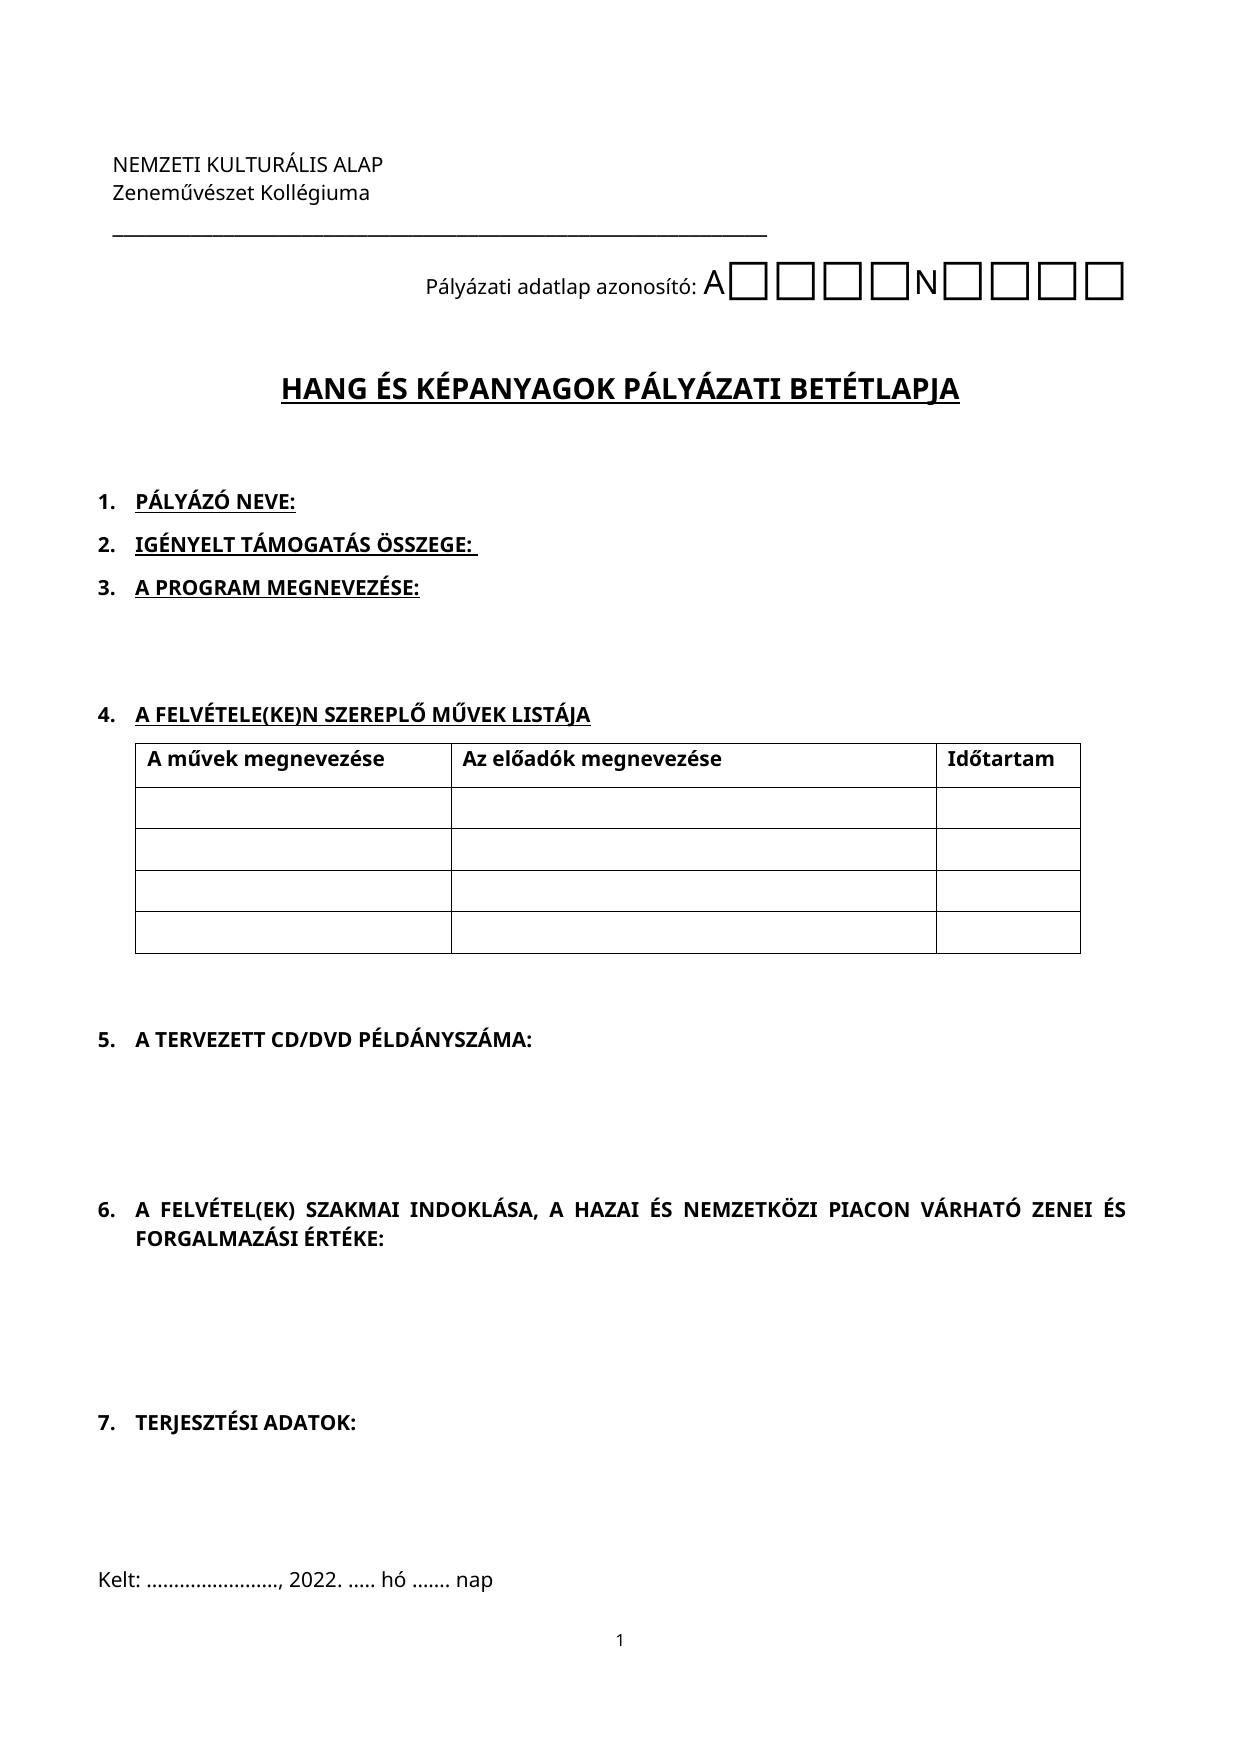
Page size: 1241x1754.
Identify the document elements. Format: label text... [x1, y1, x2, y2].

list A FELVÉTELE(KE)N SZEREPLŐ MŰVEK LISTÁJA [98, 701, 1128, 729]
list PÁLYÁZÓ NEVE: [98, 487, 1128, 516]
table_cell [452, 829, 936, 870]
table_header Időtartam [937, 744, 1080, 787]
text ___________________________________________________________ [112, 207, 1128, 241]
table_cell [136, 912, 451, 953]
table_header A művek megnevezése [136, 744, 451, 787]
table_header Az előadók megnevezése [452, 744, 936, 787]
text HANG ÉS KÉPANYAGOK PÁLYÁZATI BETÉTLAPJA [112, 368, 1128, 408]
table_cell [937, 788, 1080, 828]
text Kelt: ……………………, 2022. ….. hó ……. nap [98, 1565, 1128, 1593]
list A PROGRAM MEGNEVEZÉSE: [98, 573, 1128, 601]
list IGÉNYELT TÁMOGATÁS ÖSSZEGE: [98, 530, 1128, 558]
list TERJESZTÉSI ADATOK: [98, 1408, 1128, 1437]
text NEMZETI KULTURÁLIS ALAP [112, 150, 1128, 178]
table_cell [452, 912, 936, 953]
table_cell [452, 871, 936, 911]
table_cell [937, 871, 1080, 911]
table_cell [937, 912, 1080, 953]
table_cell [452, 788, 936, 828]
list A FELVÉTEL(EK) SZAKMAI INDOKLÁSA, A HAZAI ÉS NEMZETKÖZI PIACON VÁRHATÓ ZENEI ÉS FORGALMAZÁSI ÉRTÉKE: [98, 1195, 1128, 1252]
list A TERVEZETT CD/DVD PÉLDÁNYSZÁMA: [98, 1025, 1128, 1053]
table_cell [937, 829, 1080, 870]
table_cell [136, 788, 451, 828]
table_cell [136, 829, 451, 870]
text Zeneművészet Kollégiuma [112, 178, 1128, 207]
table_cell [136, 871, 451, 911]
text Pályázati adatlap azonosító: A□□□□N□□□□ [112, 241, 1128, 309]
